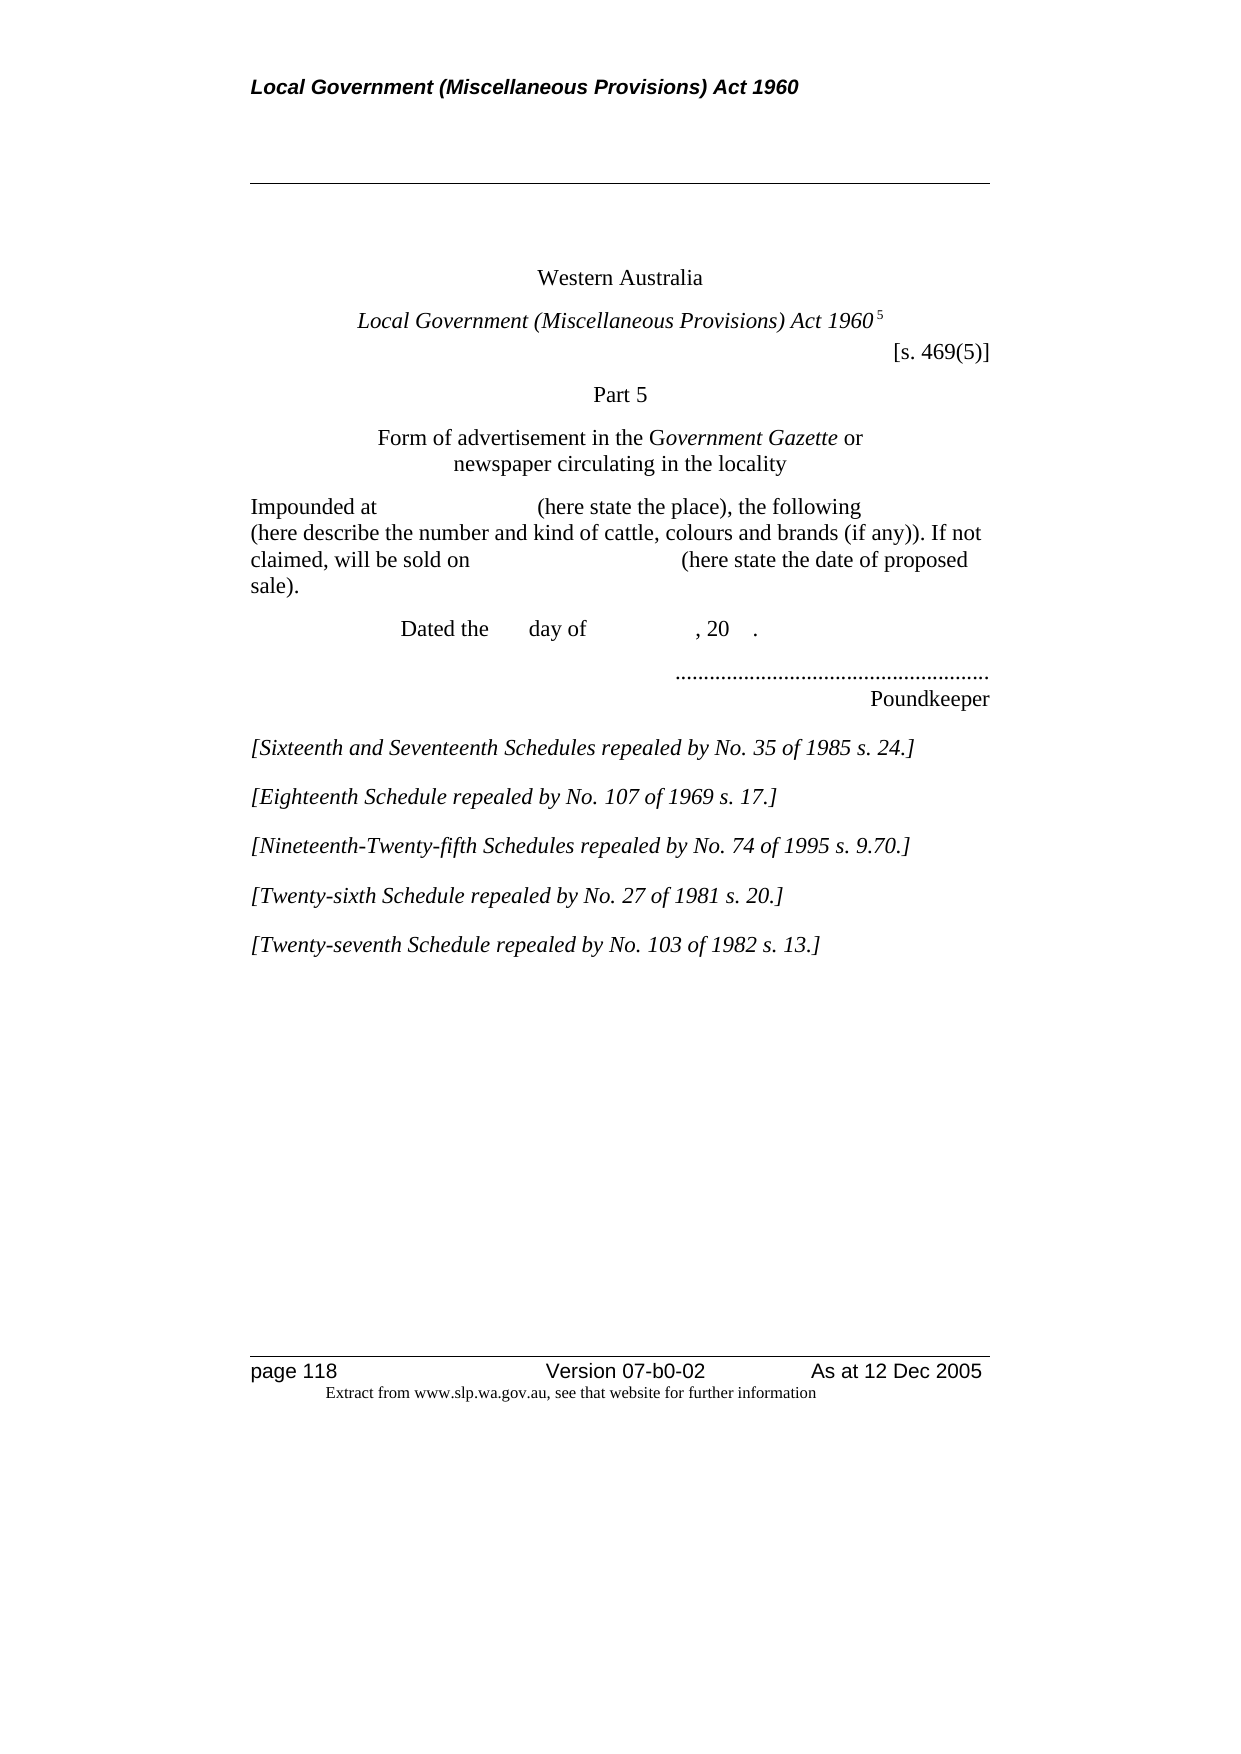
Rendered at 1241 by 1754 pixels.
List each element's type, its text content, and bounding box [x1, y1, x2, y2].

text [Nineteenth-Twenty-fifth Schedules repealed by No. 74 of 1995 s. 9.70.] [250, 832, 990, 859]
subtitle Form of advertisement in the Government Gazette or newspaper circulating in the locality [250, 424, 990, 476]
text Dated the day of , 20 . [250, 615, 990, 642]
text [Twenty-seventh Schedule repealed by No. 103 of 1982 s. 13.] [250, 931, 990, 957]
text [s. 469(5)] [250, 338, 990, 364]
text [Twenty-sixth Schedule repealed by No. 27 of 1981 s. 20.] [250, 882, 990, 908]
text [Eighteenth Schedule repealed by No. 107 of 1969 s. 17.] [250, 783, 990, 809]
subtitle Western Australia [250, 264, 990, 291]
text Impounded at (here state the place), the following (here describe the number and kind of cattle, colours and brands (if any)). If not claimed, will be sold on (here state the date of proposed sale). [250, 493, 990, 598]
subtitle Local Government (Miscellaneous Provisions) Act 1960 5 [250, 307, 990, 333]
text [Sixteenth and Seventeenth Schedules repealed by No. 35 of 1985 s. 24.] [250, 734, 990, 760]
text ....................................................... Poundkeeper [250, 658, 990, 711]
subtitle Part 5 [250, 381, 990, 407]
